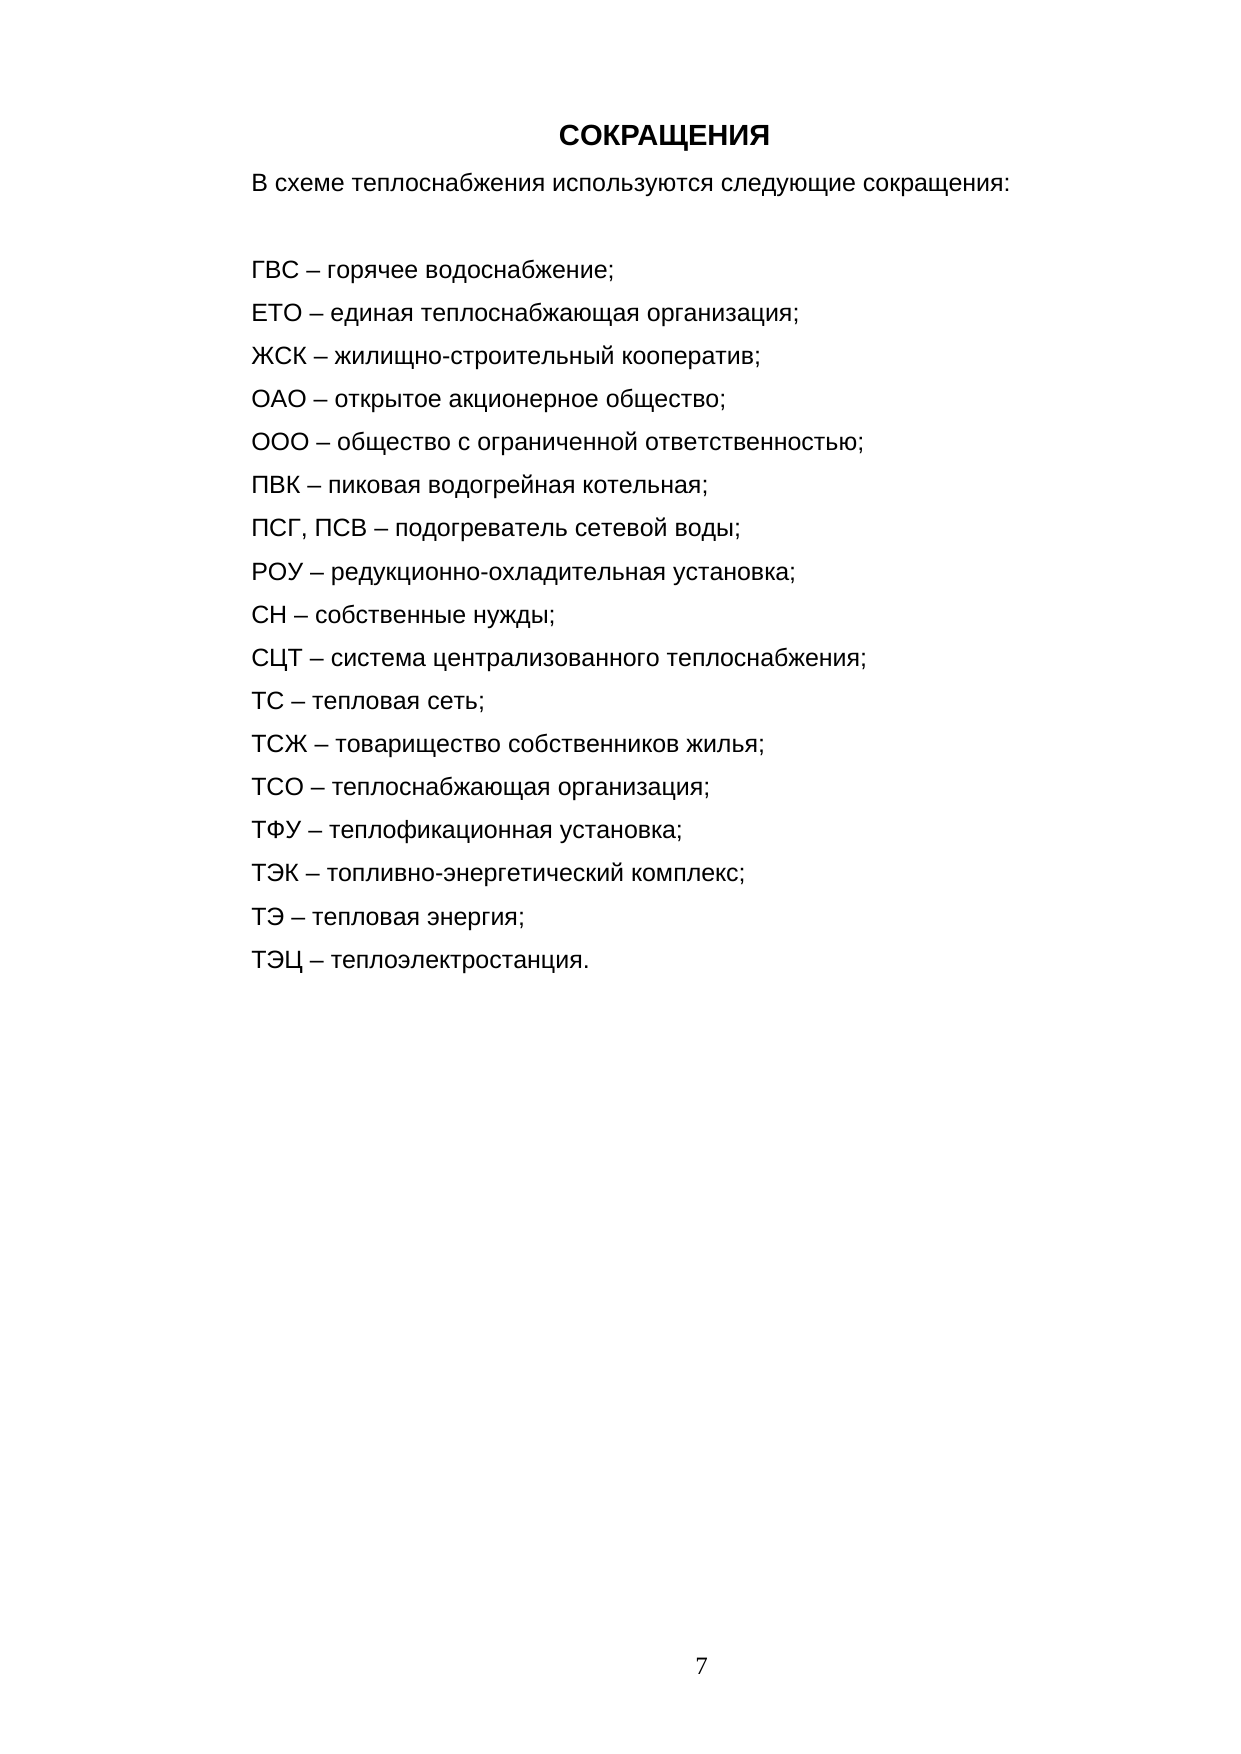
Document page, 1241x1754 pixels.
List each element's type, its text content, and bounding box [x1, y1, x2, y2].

text В схеме теплоснабжения используются следующие сокращения: [177, 168, 1152, 197]
text ТСО – теплоснабжающая организация; [177, 772, 1152, 801]
text ЖСК – жилищно-строительный кооператив; [177, 341, 1152, 370]
text ТЭ – тепловая энергия; [177, 902, 1152, 930]
text ТЭК – топливно-энергетический комплекс; [177, 858, 1152, 887]
text РОУ – редукционно-охладительная установка; [177, 557, 1152, 585]
text СН – собственные нужды; [177, 600, 1152, 628]
text ГВС – горячее водоснабжение; [177, 255, 1152, 283]
text ЕТО – единая теплоснабжающая организация; [177, 298, 1152, 327]
text ТФУ – теплофикационная установка; [177, 815, 1152, 844]
text ООО – общество с ограниченной ответственностью; [177, 427, 1152, 456]
text ПВК – пиковая водогрейная котельная; [177, 470, 1152, 499]
text ТЭЦ – теплоэлектростанция. [177, 945, 1152, 973]
text ТС – тепловая сеть; [177, 686, 1152, 715]
text ТСЖ – товарищество собственников жилья; [177, 729, 1152, 758]
text ОАО – открытое акционерное общество; [177, 384, 1152, 413]
text Сокращения [177, 118, 1152, 152]
text ПСГ, ПСВ – подогреватель сетевой воды; [177, 513, 1152, 542]
text СЦТ – система централизованного теплоснабжения; [177, 643, 1152, 672]
